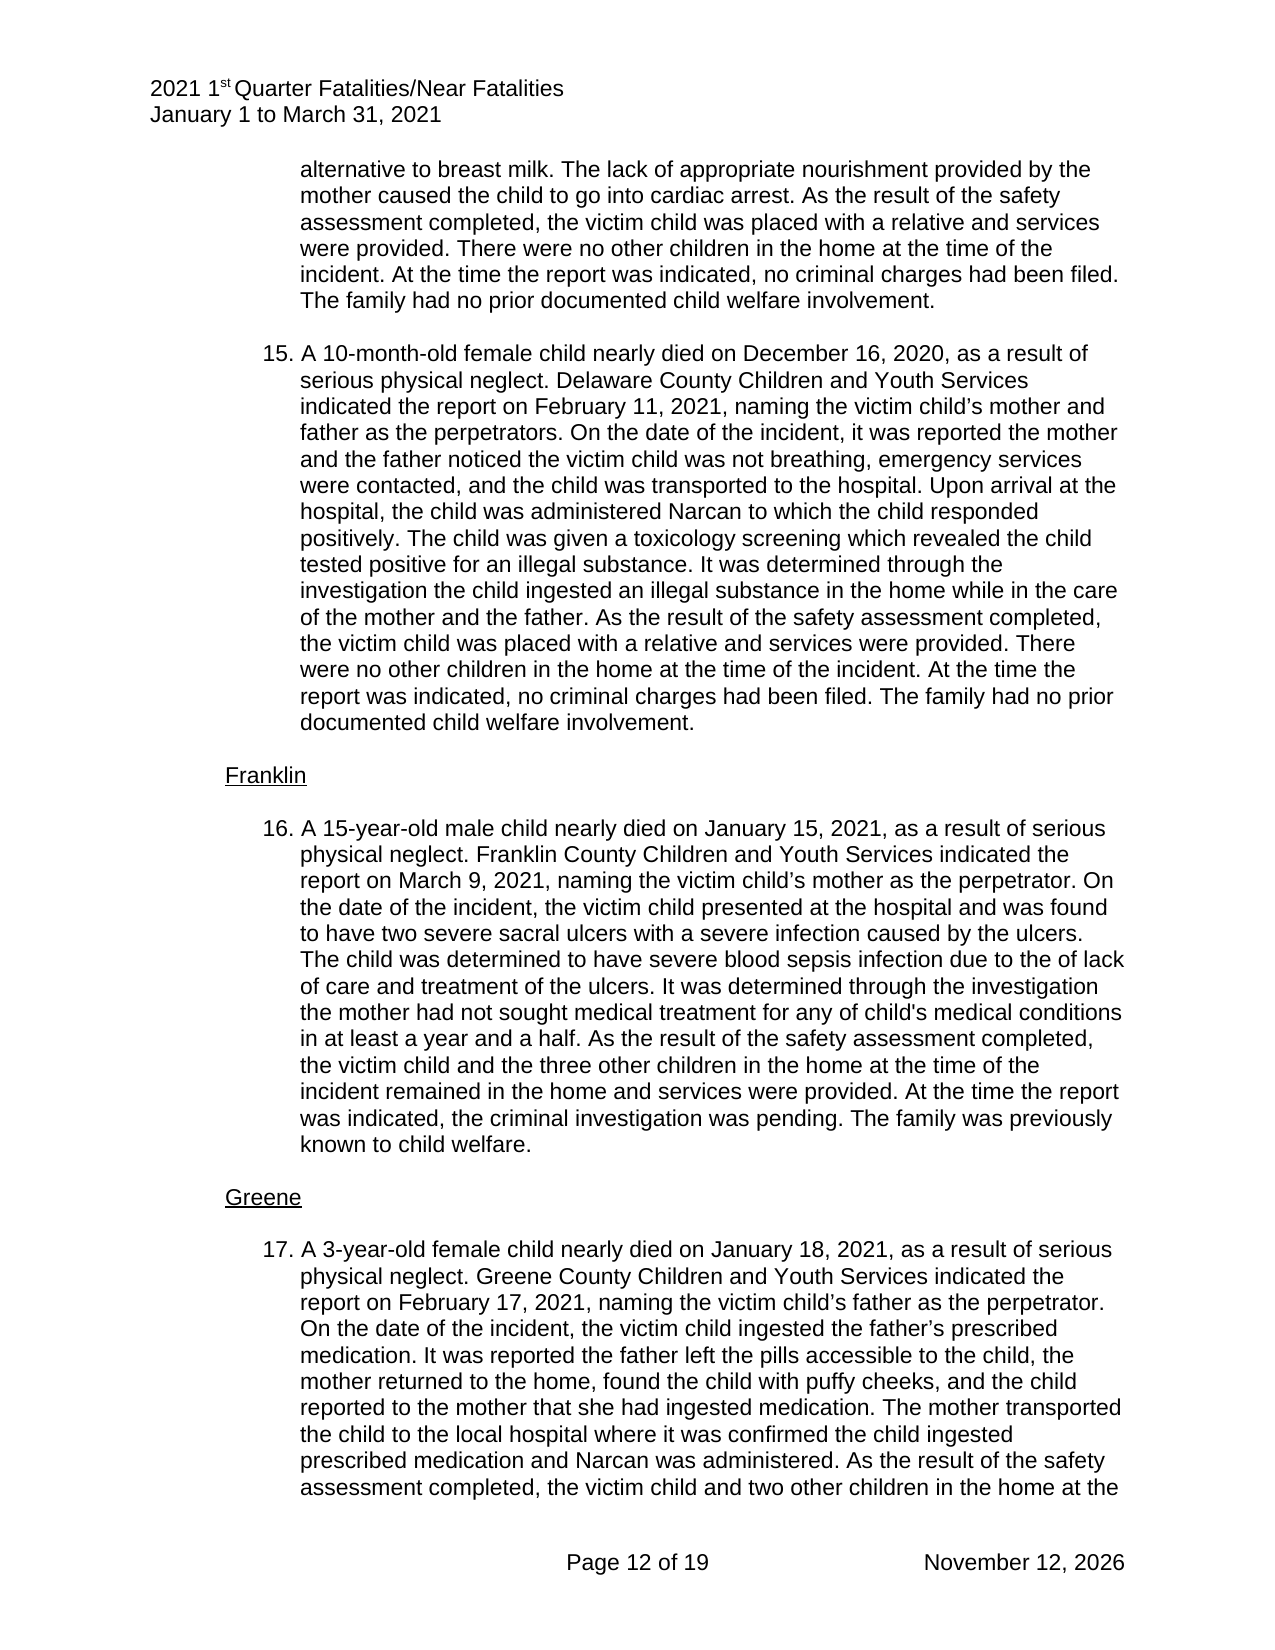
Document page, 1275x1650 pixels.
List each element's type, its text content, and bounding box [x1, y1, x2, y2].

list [262, 156, 1125, 314]
list A 15-year-old male child nearly died on January 15, 2021, as a result of serious physical neglect. Franklin County Children and Youth Services indicated the report on March 9, 2021, naming the victim child’s mother as the perpetrator. On the date of the incident, the victim child presented at the hospital and was found to have two severe sacral ulcers with a severe infection caused by the ulcers. The child was determined to have severe blood sepsis infection due to the of lack of care and treatment of the ulcers. It was determined through the investigation the mother had not sought medical treatment for any of child's medical conditions in at least a year and a half. As the result of the safety assessment completed, the victim child and the three other children in the home at the time of the incident remained in the home and services were provided. At the time the report was indicated, the criminal investigation was pending. The family was previously known to child welfare. [262, 814, 1125, 1157]
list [262, 1236, 1125, 1500]
text Franklin [150, 762, 1125, 788]
list A 10-month-old female child nearly died on December 16, 2020, as a result of serious physical neglect. Delaware County Children and Youth Services indicated the report on February 11, 2021, naming the victim child’s mother and father as the perpetrators. On the date of the incident, it was reported the mother and the father noticed the victim child was not breathing, emergency services were contacted, and the child was transported to the hospital. Upon arrival at the hospital, the child was administered Narcan to which the child responded positively. The child was given a toxicology screening which revealed the child tested positive for an illegal substance. It was determined through the investigation the child ingested an illegal substance in the home while in the care of the mother and the father. As the result of the safety assessment completed, the victim child was placed with a relative and services were provided. There were no other children in the home at the time of the incident. At the time the report was indicated, no criminal charges had been filed. The family had no prior documented child welfare involvement. [262, 340, 1125, 736]
text Greene [150, 1183, 1125, 1210]
